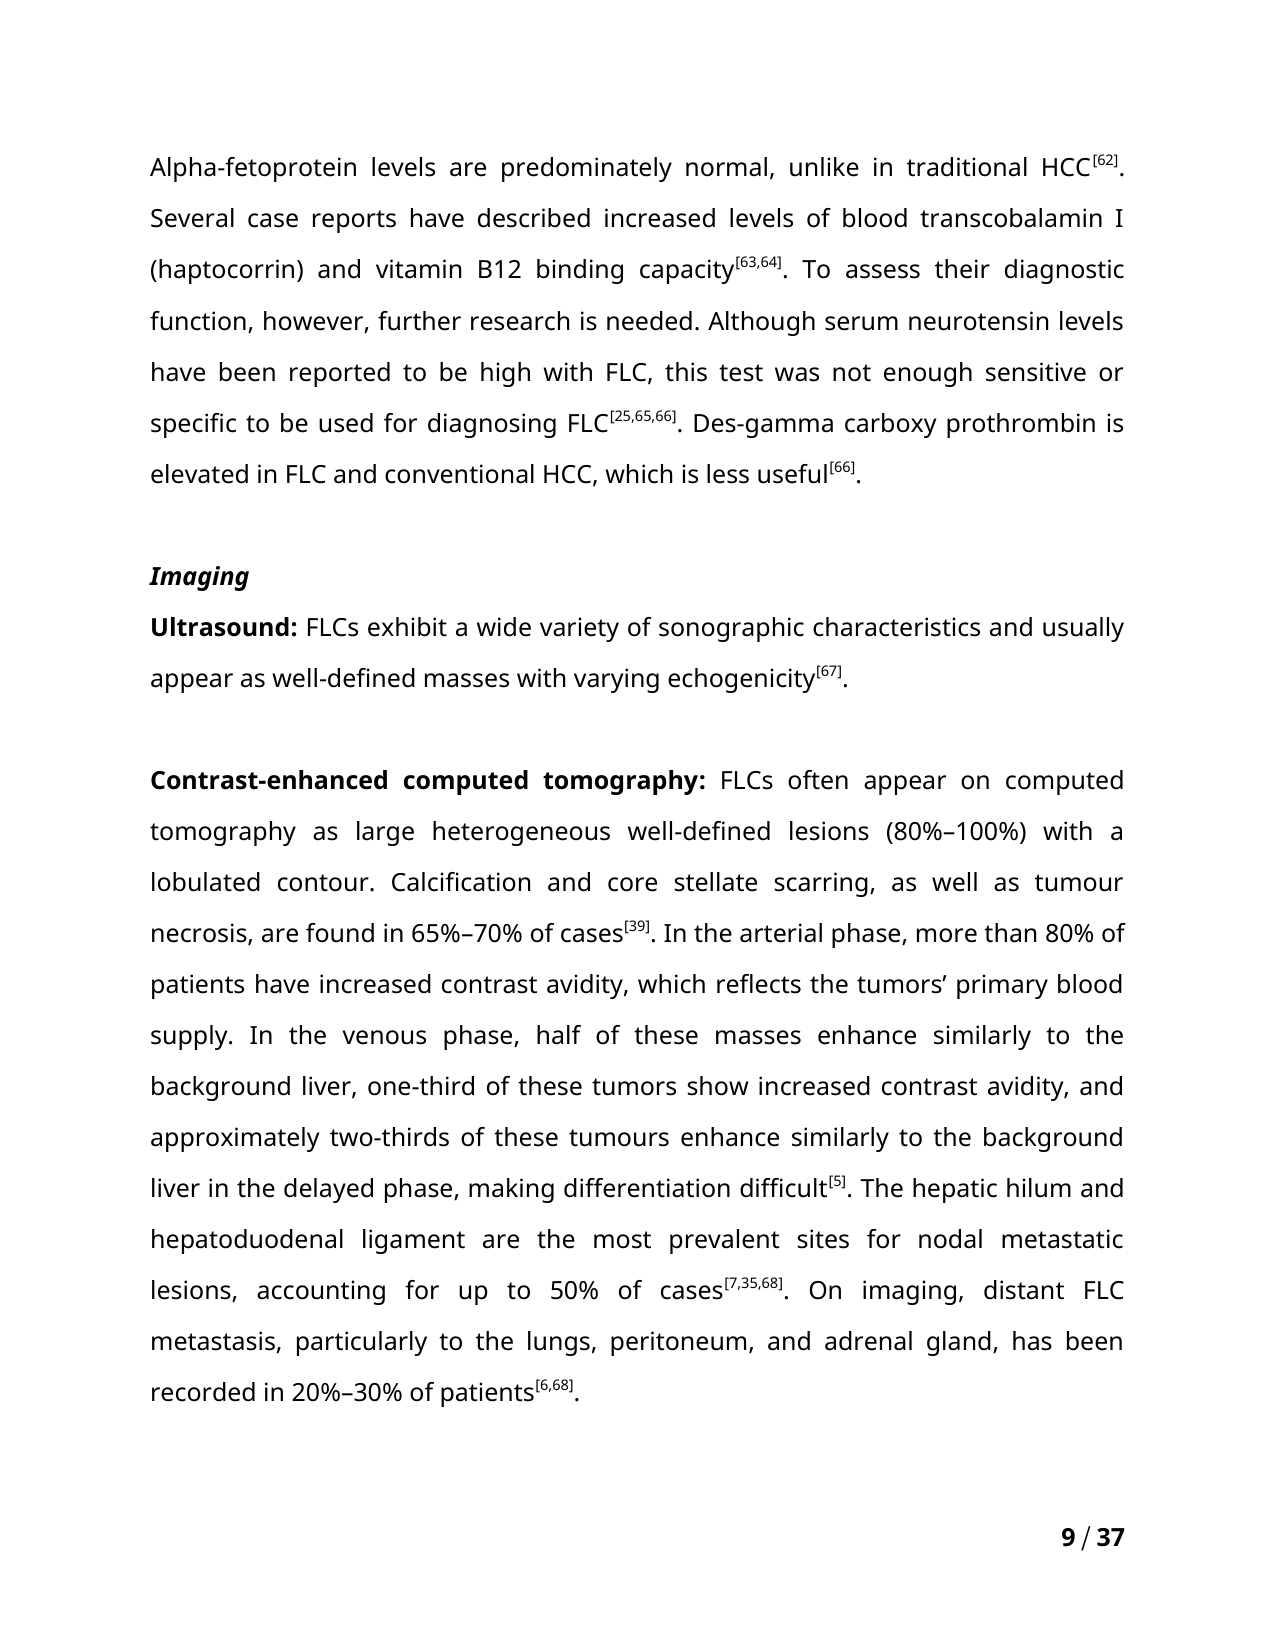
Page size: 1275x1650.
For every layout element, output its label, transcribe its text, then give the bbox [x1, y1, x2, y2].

text Imaging [150, 558, 1125, 592]
text Alpha-fetoprotein levels are predominately normal, unlike in traditional HCC[62]. Several case reports have described increased levels of blood transcobalamin I (haptocorrin) and vitamin B12 binding capacity[63,64]. To assess their diagnostic function, however, further research is needed. Although serum neurotensin levels have been reported to be high with FLC, this test was not enough sensitive or specific to be used for diagnosing FLC[25,65,66]. Des-gamma carboxy prothrombin is elevated in FLC and conventional HCC, which is less useful[66]. [150, 150, 1125, 490]
text Ultrasound: FLCs exhibit a wide variety of sonographic characteristics and usually appear as well-defined masses with varying echogenicity[67]. [150, 609, 1125, 694]
text Contrast-enhanced computed tomography: FLCs often appear on computed tomography as large heterogeneous well-defined lesions (80%–100%) with a lobulated contour. Calcification and core stellate scarring, as well as tumour necrosis, are found in 65%–70% of cases[39]. In the arterial phase, more than 80% of patients have increased contrast avidity, which reflects the tumors’ primary blood supply. In the venous phase, half of these masses enhance similarly to the background liver, one-third of these tumors show increased contrast avidity, and approximately two-thirds of these tumours enhance similarly to the background liver in the delayed phase, making differentiation difficult[5]. The hepatic hilum and hepatoduodenal ligament are the most prevalent sites for nodal metastatic lesions, accounting for up to 50% of cases[7,35,68]. On imaging, distant FLC metastasis, particularly to the lungs, peritoneum, and adrenal gland, has been recorded in 20%–30% of patients[6,68]. [150, 762, 1125, 1409]
